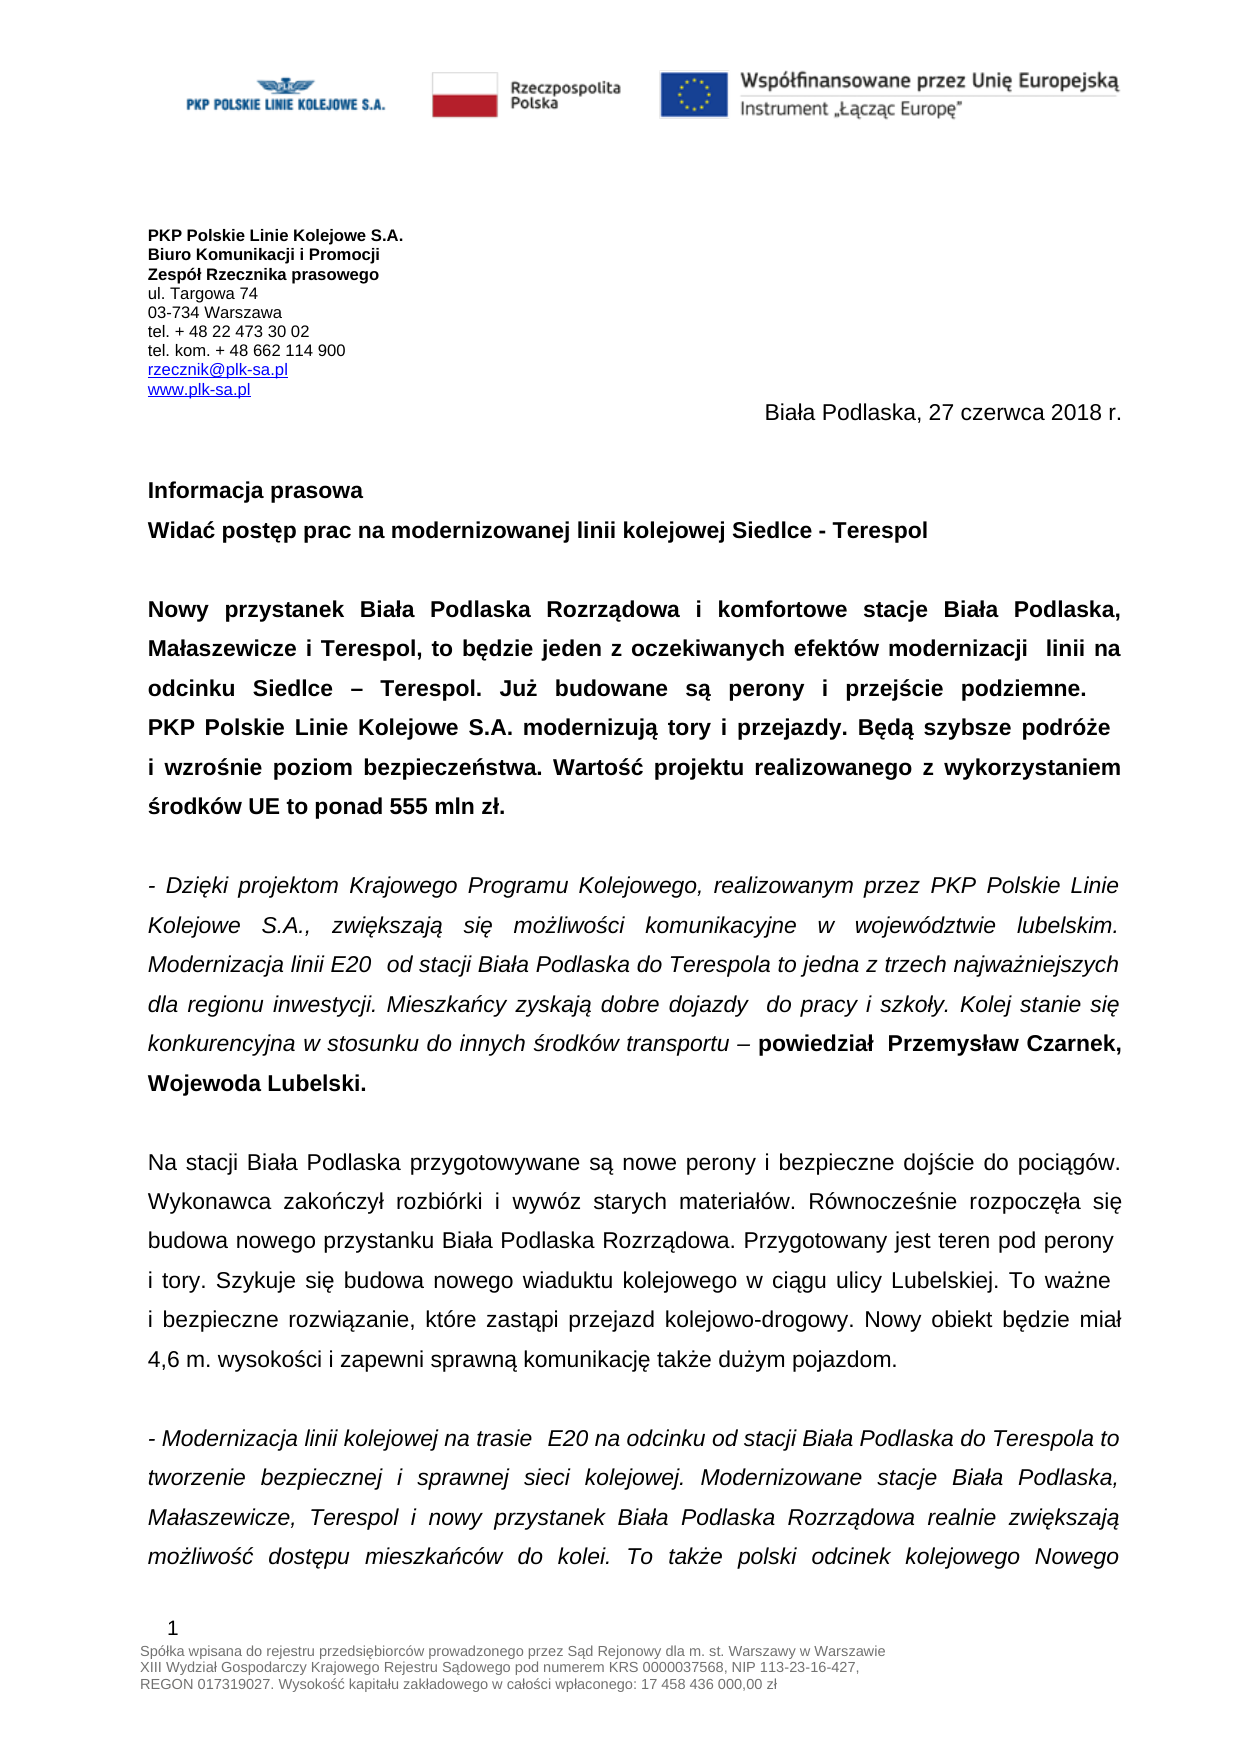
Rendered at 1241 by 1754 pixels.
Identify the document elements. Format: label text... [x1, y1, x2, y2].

text PKP Polskie Linie Kolejowe S.A. Biuro Komunikacji i Promocji [148, 226, 1122, 264]
text tel. + 48 22 473 30 02 [148, 322, 1122, 341]
text tel. kom. + 48 662 114 900 [148, 341, 1122, 360]
text Biała Podlaska, 27 czerwca 2018 r. [148, 398, 1122, 425]
text Widać postęp prac na modernizowanej linii kolejowej Siedlce - Terespol [148, 517, 1122, 543]
text ul. Targowa 74 [148, 283, 1122, 303]
text Nowy przystanek Biała Podlaska Rozrządowa i komfortowe stacje Biała Podlaska, Małaszewicze i Terespol, to będzie jeden z oczekiwanych efektów modernizacji linii na odcinku Siedlce – Terespol. Już budowane są perony i przejście podziemne. PKP Polskie Linie Kolejowe S.A. modernizują tory i przejazdy. Będą szybsze podróże i wzrośnie poziom bezpieczeństwa. Wartość projektu realizowanego z wykorzystaniem środków UE to ponad 555 mln zł. [148, 596, 1122, 819]
text Na stacji Biała Podlaska przygotowywane są nowe perony i bezpieczne dojście do pociągów. Wykonawca zakończył rozbiórki i wywóz starych materiałów. Równocześnie rozpoczęła się budowa nowego przystanku Biała Podlaska Rozrządowa. Przygotowany jest teren pod perony i tory. Szykuje się budowa nowego wiaduktu kolejowego w ciągu ulicy Lubelskiej. To ważne i bezpieczne rozwiązanie, które zastąpi przejazd kolejowo-drogowy. Nowy obiekt będzie miał 4,6 m. wysokości i zapewni sprawną komunikację także dużym pojazdom. [148, 1148, 1122, 1372]
text 03-734 Warszawa [148, 303, 1122, 322]
picture [147, 58, 1162, 136]
text Zespół Rzecznika prasowego [148, 264, 1122, 283]
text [148, 1425, 1122, 1570]
text www.plk-sa.pl [148, 379, 1122, 398]
text Informacja prasowa [148, 477, 1122, 504]
text rzecznik@plk-sa.pl [148, 360, 1122, 379]
text - Dzięki projektom Krajowego Programu Kolejowego, realizowanym przez PKP Polskie Linie Kolejowe S.A., zwiększają się możliwości komunikacyjne w województwie lubelskim. Modernizacja linii E20 od stacji Biała Podlaska do Terespola to jedna z trzech najważniejszych dla regionu inwestycji. Mieszkańcy zyskają dobre dojazdy do pracy i szkoły. Kolej stanie się konkurencyjna w stosunku do innych środków transportu – powiedział Przemysław Czarnek, Wojewoda Lubelski. [148, 872, 1122, 1096]
